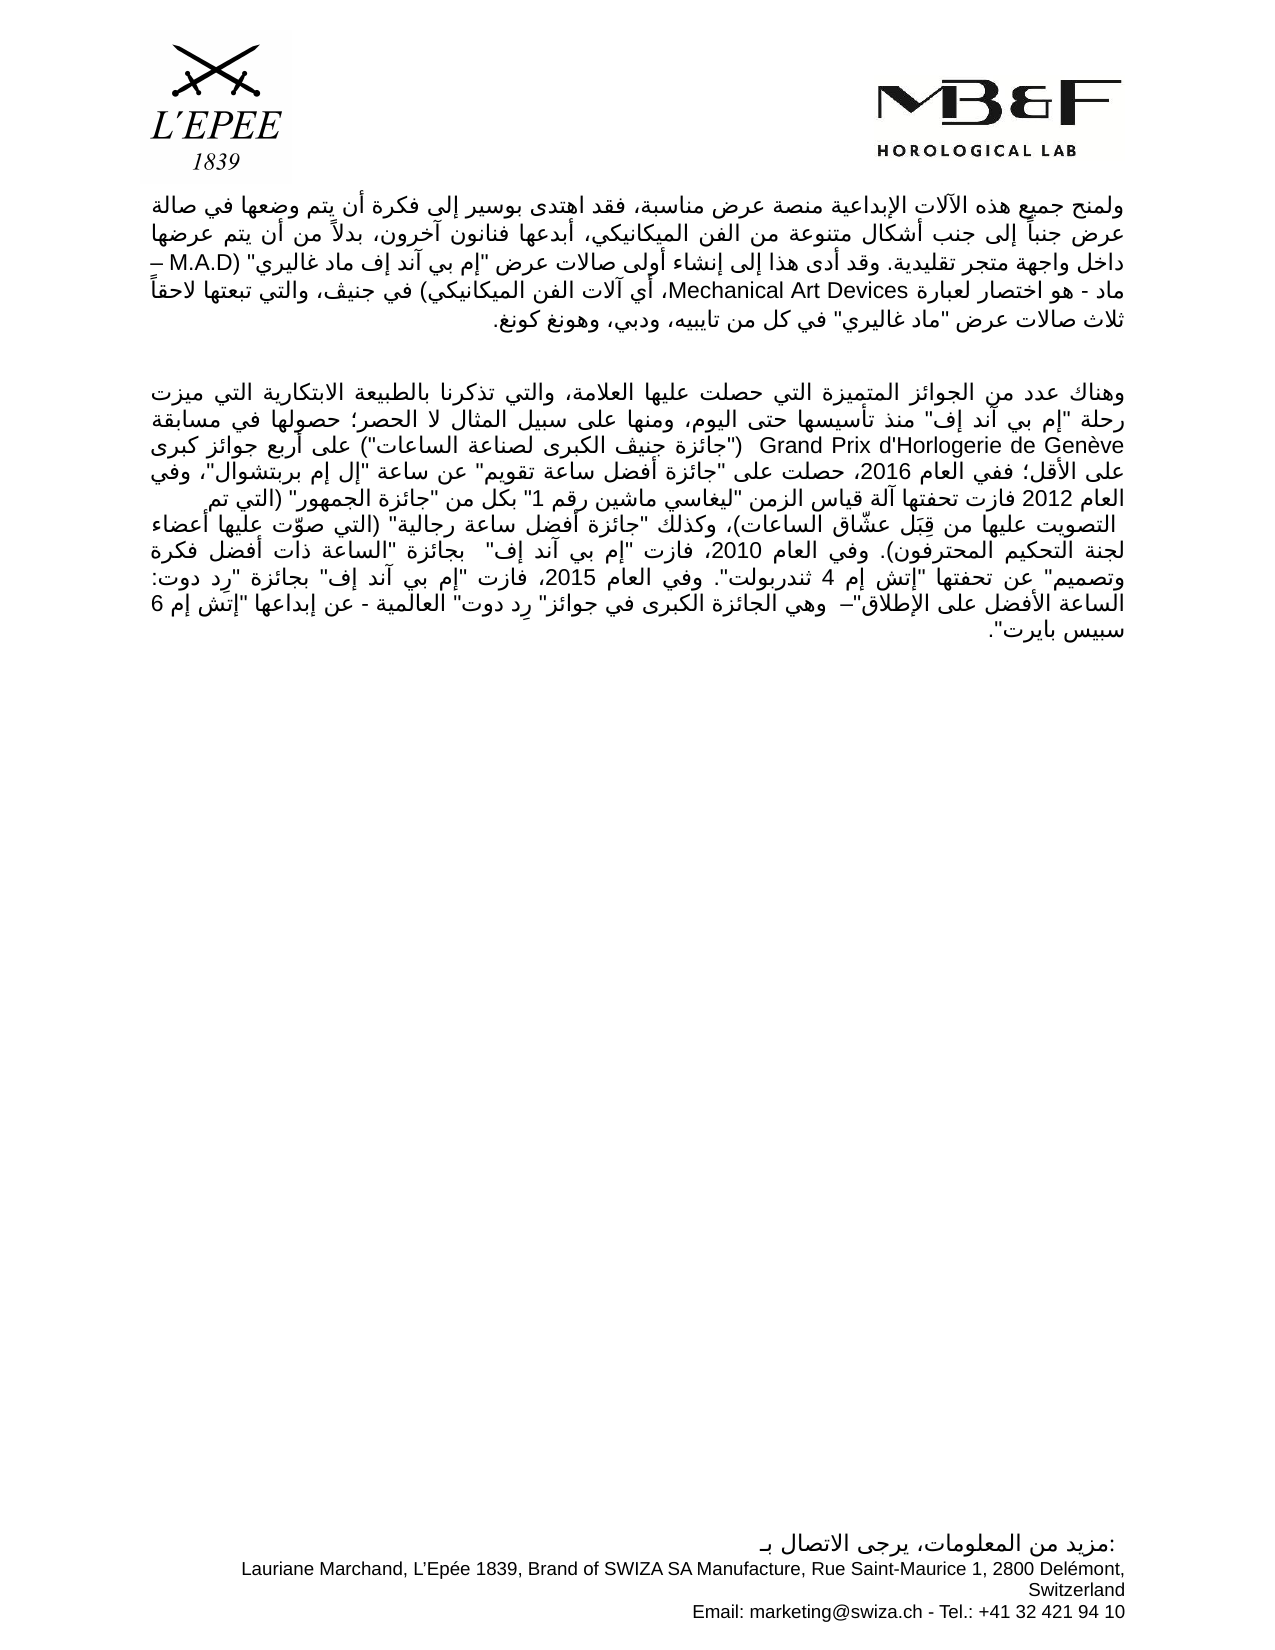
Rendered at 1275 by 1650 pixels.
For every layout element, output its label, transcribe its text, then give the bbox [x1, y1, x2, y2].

text التصويت عليها من قِبَل عشّاق الساعات)، وكذلك "جائزة أفضل ساعة رجالية" (التي صوّت عليها أعضاء لجنة التحكيم المحترفون). وفي العام 2010، فازت "إم بي آند إف" بجائزة "الساعة ذات أفضل فكرة وتصميم" عن تحفتها "إتش إم 4 ثندربولت". وفي العام 2015، فازت "إم بي آند إف" بجائزة "رِد دوت: الساعة الأفضل على الإطلاق"– وهي الجائزة الكبرى في جوائز" رِد دوت" العالمية - عن إبداعها "إتش إم 6 سبيس بايرت". [150, 511, 1125, 643]
text وهناك عدد من الجوائز المتميزة التي حصلت عليها العلامة، والتي تذكرنا بالطبيعة الابتكارية التي ميزت رحلة "إم بي آند إف" منذ تأسيسها حتى اليوم، ومنها على سبيل المثال لا الحصر؛ حصولها في مسابقة Grand Prix d'Horlogerie de Genève ("جائزة جنيڤ الكبرى لصناعة الساعات") على أربع جوائز كبرى على الأقل؛ ففي العام 2016، حصلت على "جائزة أفضل ساعة تقويم" عن ساعة "إل إم بربتشوال"، وفي العام 2012 فازت تحفتها آلة قياس الزمن "ليغاسي ماشين رقم 1" بكل من "جائزة الجمهور" (التي تم [150, 379, 1125, 511]
picture [139, 30, 293, 184]
text ولمنح جميع هذه الآلات الإبداعية منصة عرض مناسبة، فقد اهتدى بوسير إلى فكرة أن يتم وضعها في صالة عرض جنباً إلى جنب أشكال متنوعة من الفن الميكانيكي، أبدعها فنانون آخرون، بدلاً من أن يتم عرضها داخل واجهة متجر تقليدية. وقد أدى هذا إلى إنشاء أولى صالات عرض "إم بي آند إف ماد غاليري" (M.A.D – ماد - هو اختصار لعبارة Mechanical Art Devices، أي آلات الفن الميكانيكي) في جنيڤ، والتي تبعتها لاحقاً ثلاث صالات عرض "ماد غاليري" في كل من تايبيه، ودبي، وهونغ كونغ. [150, 192, 1125, 332]
picture [873, 75, 1125, 161]
